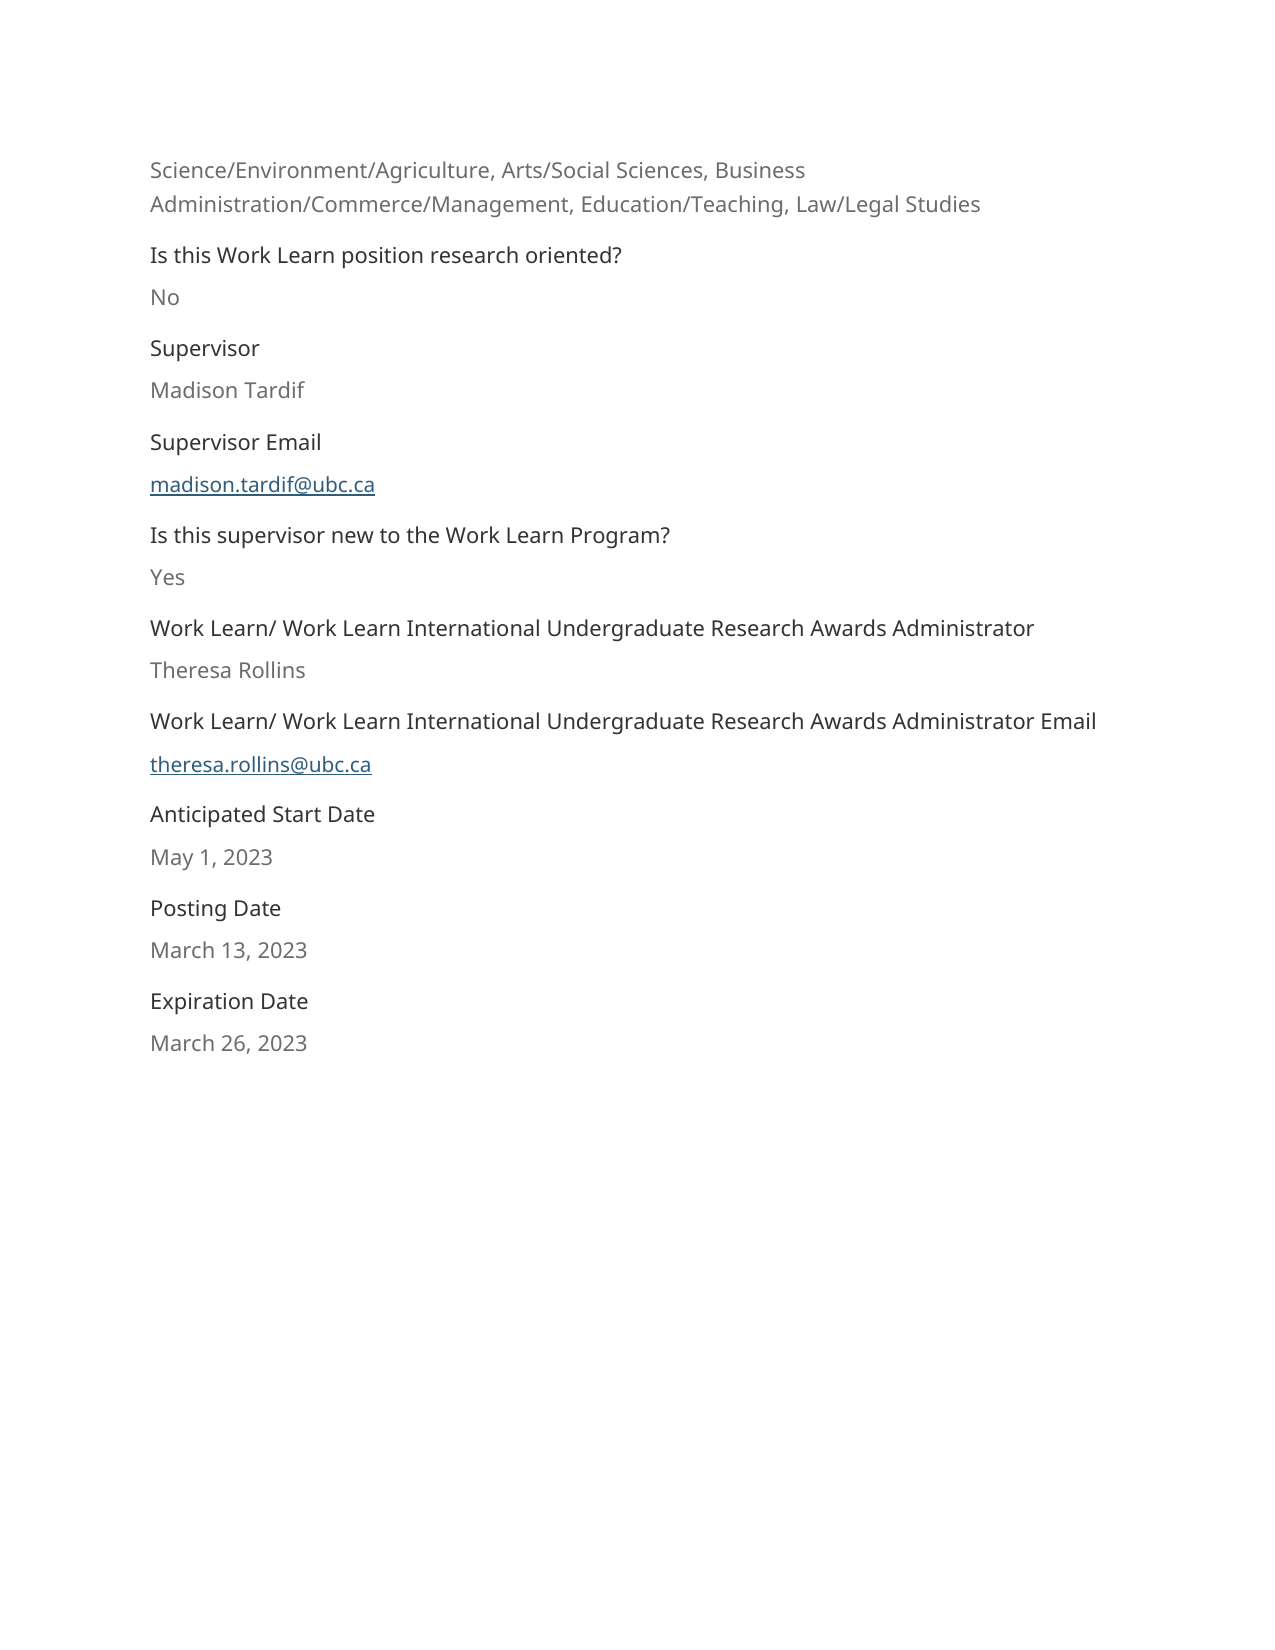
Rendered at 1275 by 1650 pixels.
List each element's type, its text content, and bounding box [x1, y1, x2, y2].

text Is this supervisor new to the Work Learn Program? [150, 515, 1125, 549]
text madison.tardif@ubc.ca [150, 464, 1125, 498]
text theresa.rollins@ubc.ca [150, 744, 1125, 778]
text May 1, 2023 [150, 837, 1125, 871]
text Posting Date [150, 888, 1125, 922]
text Madison Tardif [150, 371, 1125, 405]
text March 13, 2023 [150, 930, 1125, 964]
text Supervisor Email [150, 422, 1125, 456]
text March 26, 2023 [150, 1023, 1125, 1058]
text Supervisor [150, 329, 1125, 363]
text Yes [150, 557, 1125, 592]
text Work Learn/ Work Learn International Undergraduate Research Awards Administrator [150, 608, 1125, 643]
text Anticipated Start Date [150, 795, 1125, 829]
text No [150, 278, 1125, 312]
text Work Learn/ Work Learn International Undergraduate Research Awards Administrator Email [150, 702, 1125, 736]
text Is this Work Learn position research oriented? [150, 235, 1125, 270]
text Science/Environment/Agriculture, Arts/Social Sciences, Business Administration/Commerce/Management, Education/Teaching, Law/Legal Studies [150, 150, 1125, 219]
text Expiration Date [150, 981, 1125, 1016]
text Theresa Rollins [150, 651, 1125, 685]
